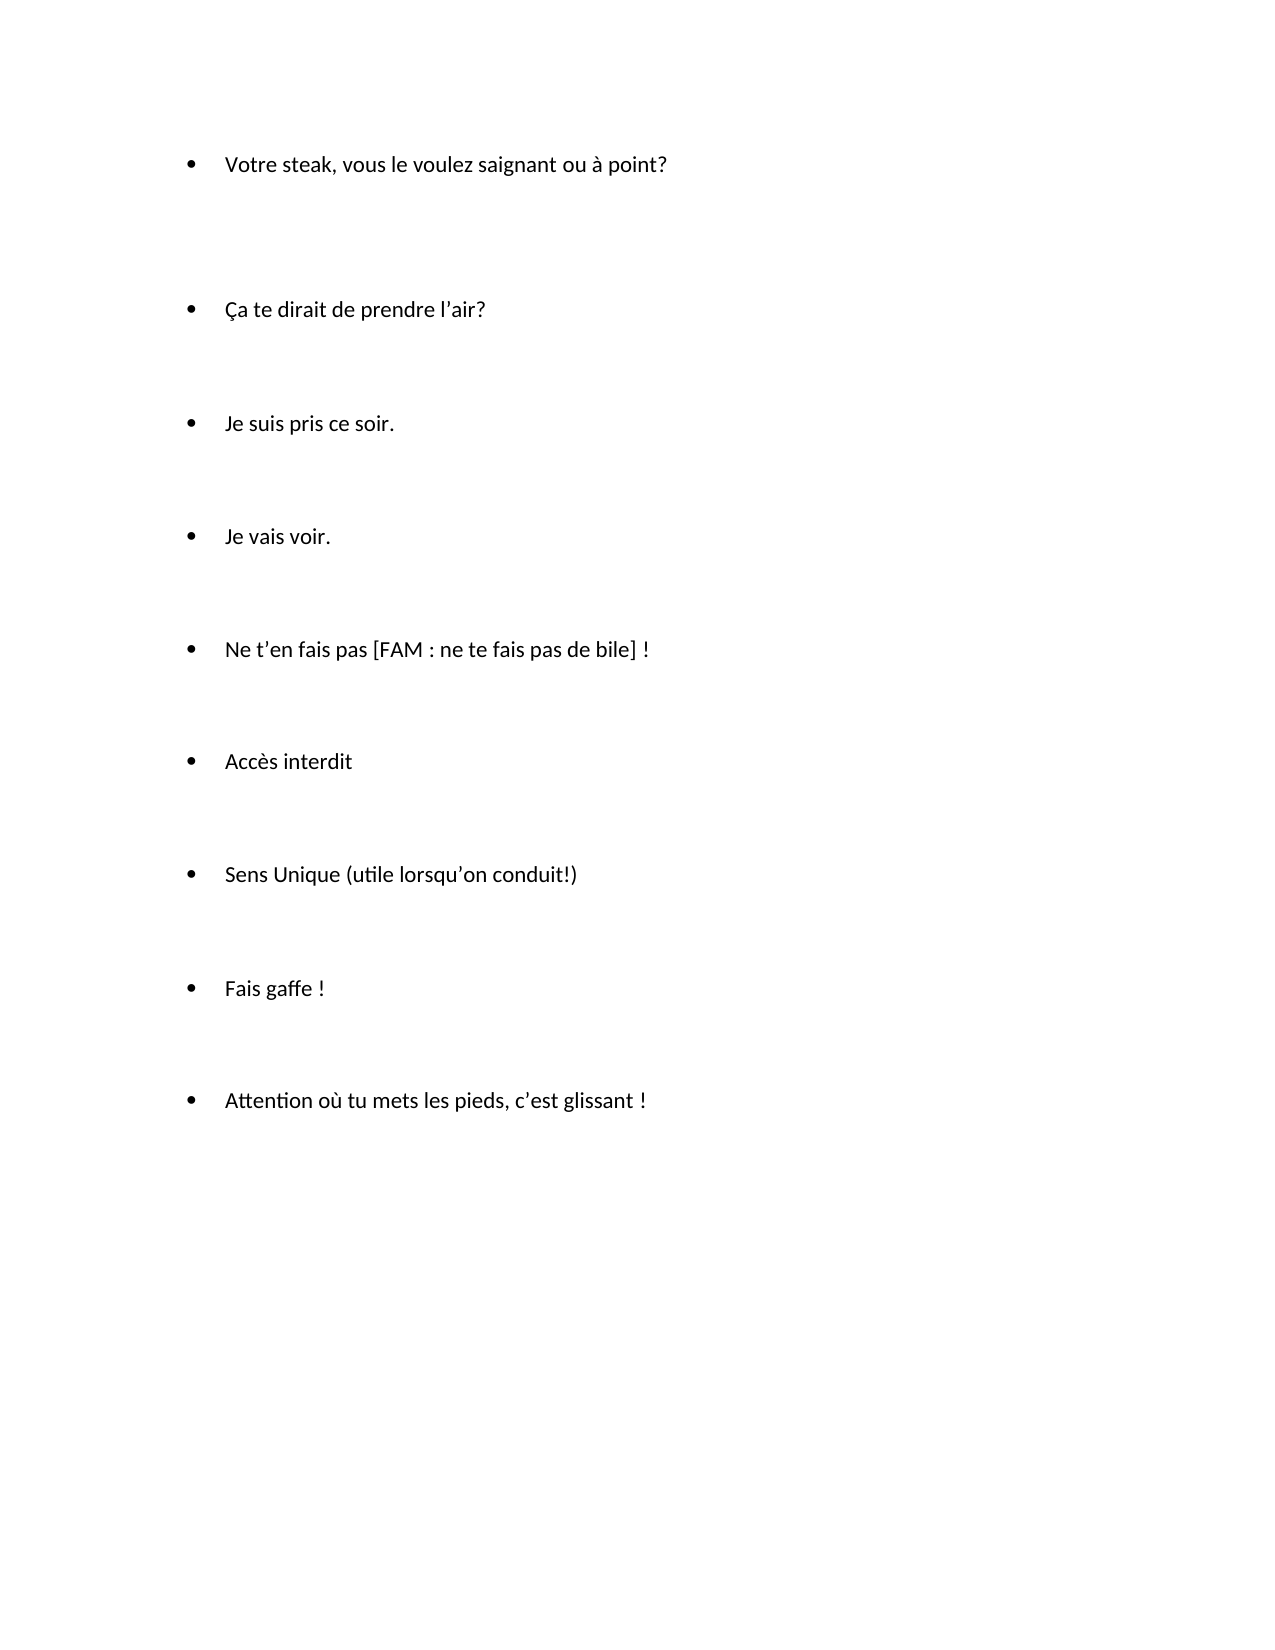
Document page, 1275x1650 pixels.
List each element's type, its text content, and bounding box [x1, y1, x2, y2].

list Sens Unique (utile lorsqu’on conduit!) [187, 860, 1125, 888]
list Fais gaffe ! [187, 974, 1125, 1002]
list Accès interdit [187, 747, 1125, 775]
list Ne t’en fais pas [FAM : ne te fais pas de bile] ! [187, 635, 1125, 663]
list Ça te dirait de prendre l’air? [187, 295, 1125, 323]
list Je vais voir. [187, 522, 1125, 550]
list Attention où tu mets les pieds, c’est glissant ! [187, 1086, 1125, 1114]
list Votre steak, vous le voulez saignant ou à point? [187, 150, 1125, 178]
list Je suis pris ce soir. [187, 409, 1125, 437]
